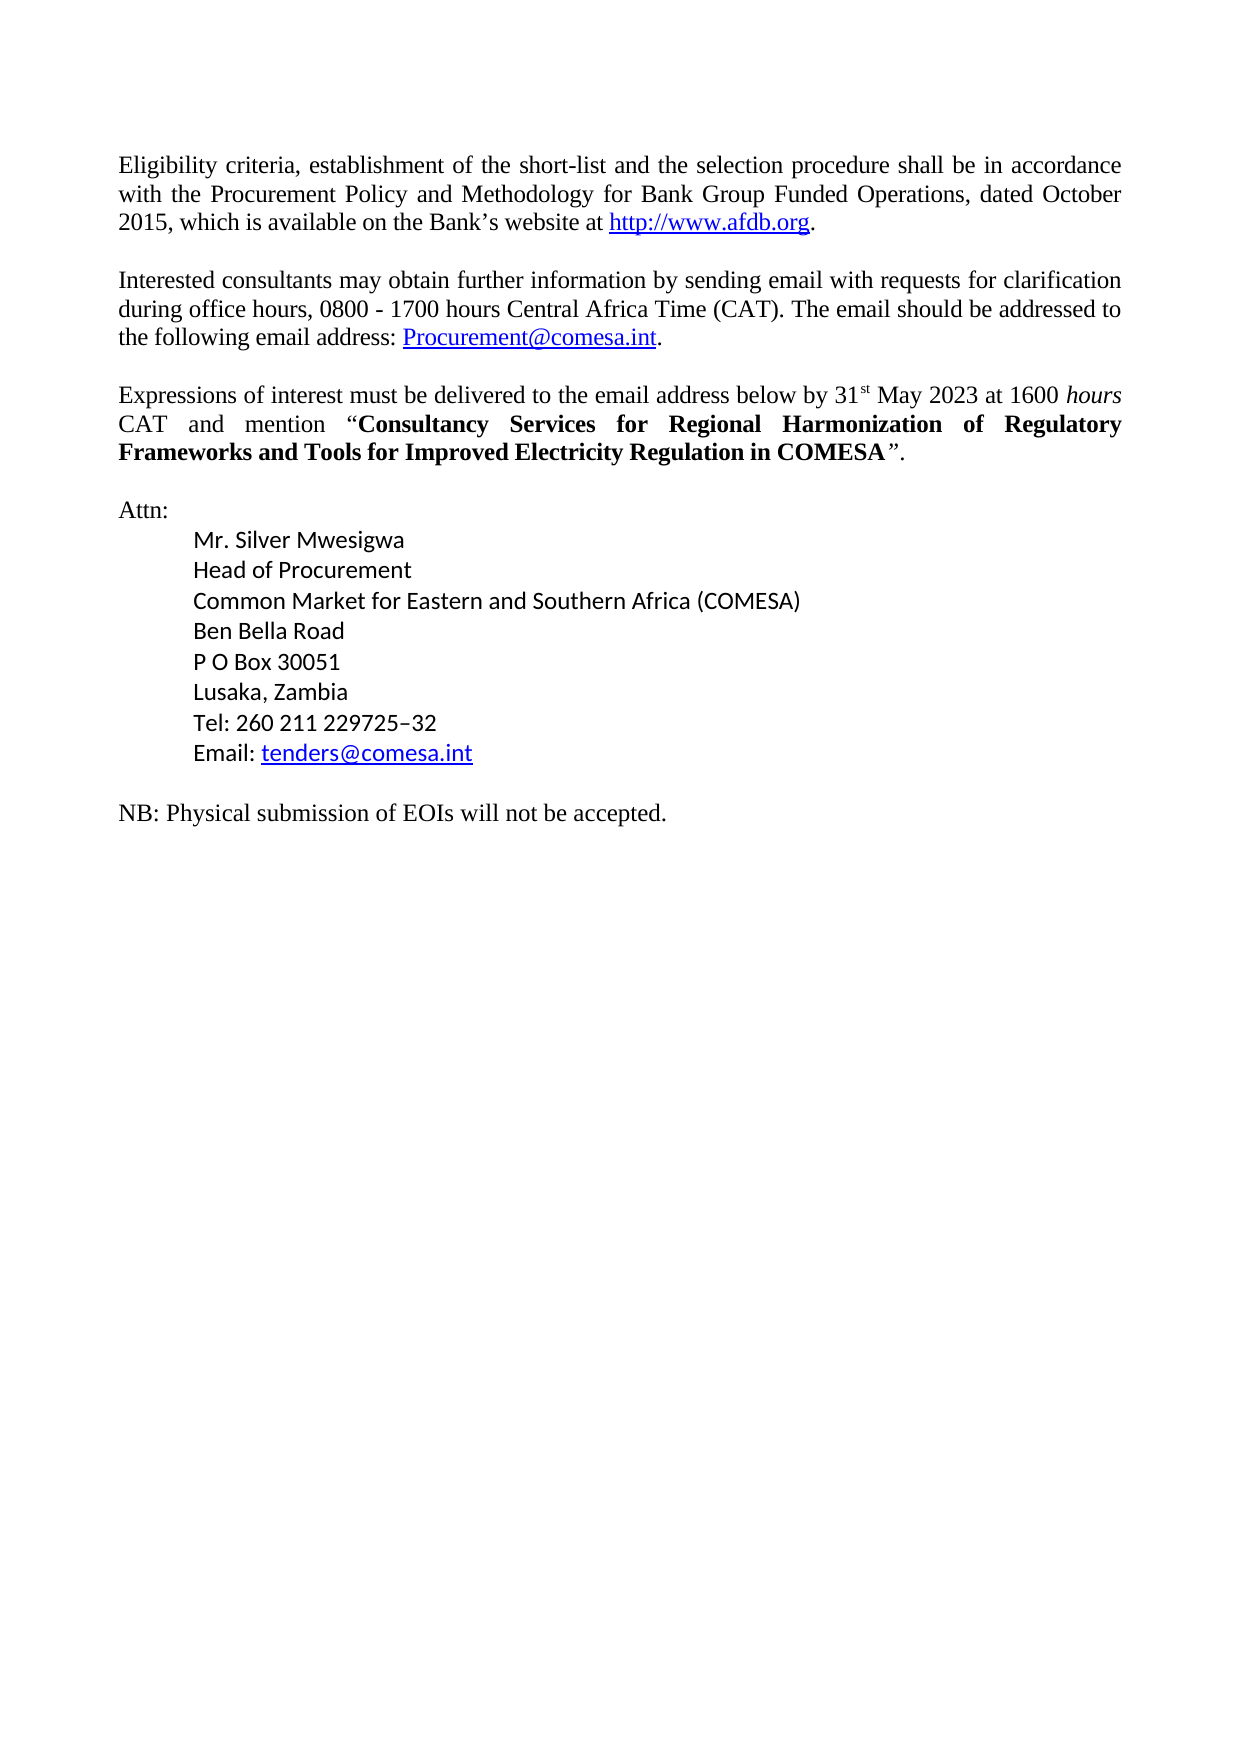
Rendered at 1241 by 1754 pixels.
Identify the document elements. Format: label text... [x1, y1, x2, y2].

text Eligibility criteria, establishment of the short-list and the selection procedure shall be in accordance with the Procurement Policy and Methodology for Bank Group Funded Operations, dated October 2015, which is available on the Bank’s website at http://www.afdb.org. [118, 150, 1122, 236]
text Expressions of interest must be delivered to the email address below by 31st May 2023 at 1600 hours CAT and mention “Consultancy Services for Regional Harmonization of Regulatory Frameworks and Tools for Improved Electricity Regulation in COMESA”. [118, 380, 1122, 466]
text Email: tenders@comesa.int [118, 737, 1122, 768]
text Lusaka, Zambia [118, 676, 1122, 707]
text Tel: 260 211 229725–32 [118, 707, 1122, 737]
text P O Box 30051 [118, 646, 1122, 676]
text Mr. Silver Mwesigwa [118, 524, 1122, 554]
text NB: Physical submission of EOIs will not be accepted. [118, 798, 1122, 827]
text Attn: [118, 495, 1122, 524]
text Ben Bella Road [118, 615, 1122, 646]
text Common Market for Eastern and Southern Africa (COMESA) [118, 585, 1122, 615]
text Head of Procurement [118, 554, 1122, 585]
text Interested consultants may obtain further information by sending email with requests for clarification during office hours, 0800 - 1700 hours Central Africa Time (CAT). The email should be addressed to the following email address: Procurement@comesa.int. [118, 265, 1122, 351]
